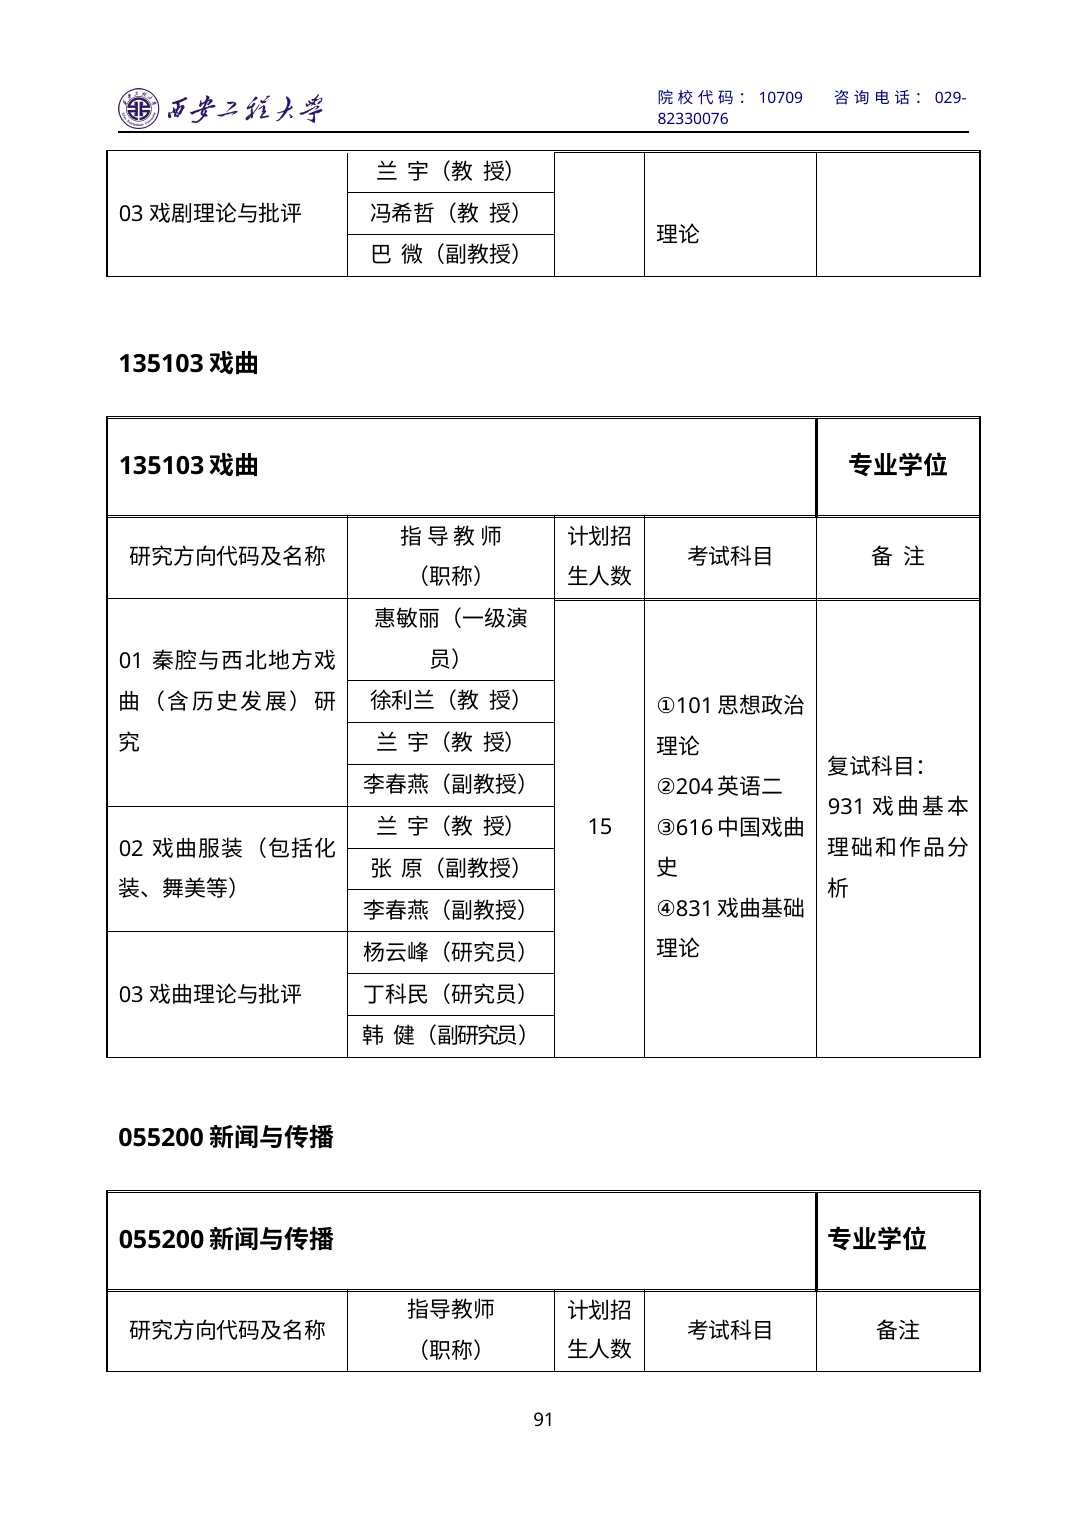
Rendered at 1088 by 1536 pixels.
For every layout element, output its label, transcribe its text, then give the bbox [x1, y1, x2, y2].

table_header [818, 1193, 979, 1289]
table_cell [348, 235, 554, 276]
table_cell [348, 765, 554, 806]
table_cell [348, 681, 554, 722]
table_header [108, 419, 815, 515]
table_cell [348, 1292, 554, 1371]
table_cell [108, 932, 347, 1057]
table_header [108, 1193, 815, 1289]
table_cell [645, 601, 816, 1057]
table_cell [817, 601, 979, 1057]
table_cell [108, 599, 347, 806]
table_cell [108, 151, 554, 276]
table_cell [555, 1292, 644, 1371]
picture [118, 88, 323, 129]
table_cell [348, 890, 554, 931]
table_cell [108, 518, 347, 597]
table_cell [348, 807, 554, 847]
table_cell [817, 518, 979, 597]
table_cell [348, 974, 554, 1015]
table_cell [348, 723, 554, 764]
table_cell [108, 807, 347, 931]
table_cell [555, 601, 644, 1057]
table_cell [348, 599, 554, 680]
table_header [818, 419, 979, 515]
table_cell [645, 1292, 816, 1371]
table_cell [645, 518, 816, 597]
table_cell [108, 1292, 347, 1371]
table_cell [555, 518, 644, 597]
subtitle 135103戏曲 [118, 329, 969, 394]
subtitle 055200新闻与传播 [118, 1103, 969, 1168]
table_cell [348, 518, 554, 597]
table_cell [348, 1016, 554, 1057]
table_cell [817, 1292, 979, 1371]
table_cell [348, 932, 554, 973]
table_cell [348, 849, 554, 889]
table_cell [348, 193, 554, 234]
